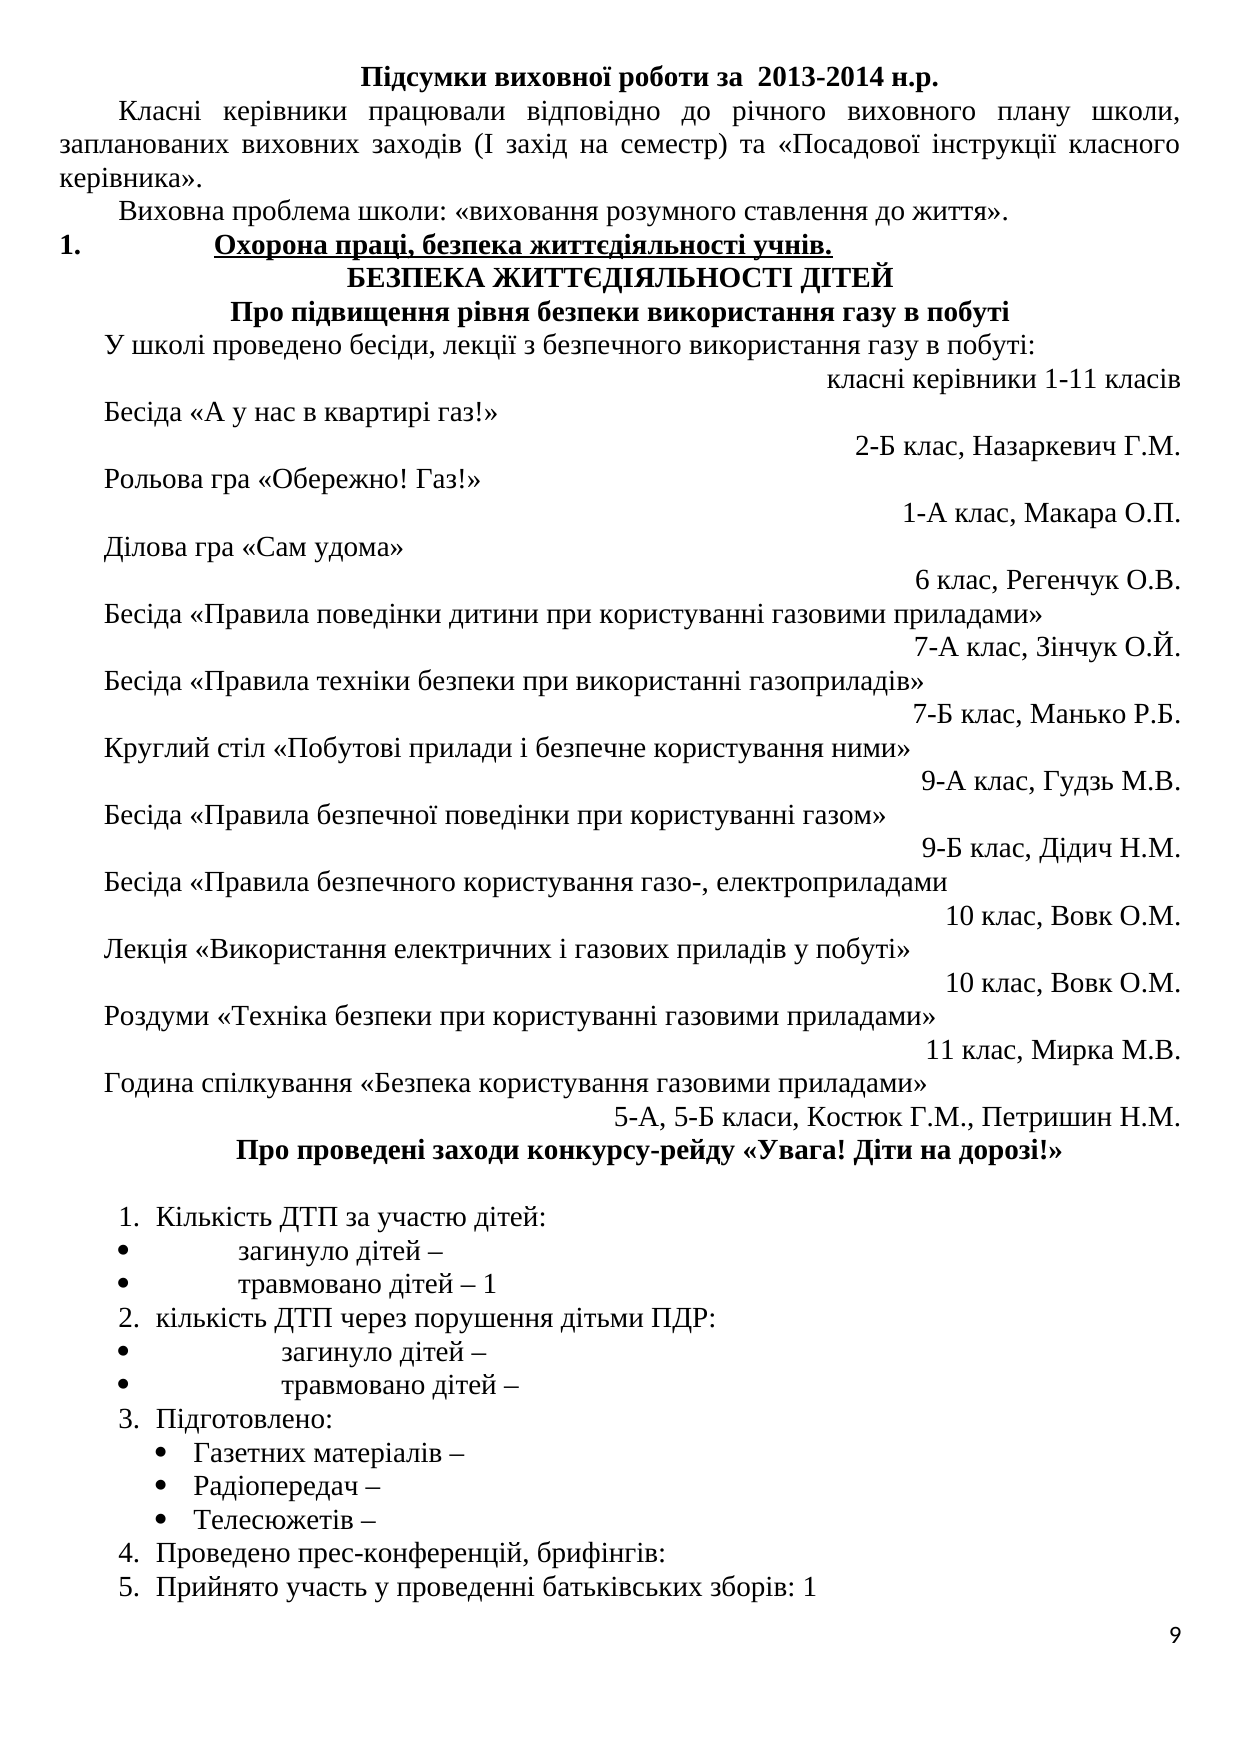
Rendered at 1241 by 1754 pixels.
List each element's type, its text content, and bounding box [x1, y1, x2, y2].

text 9-А клас, Гудзь М.В. [59, 763, 1181, 797]
list Проведено прес-конференцій, брифінгів: [118, 1536, 1181, 1569]
text 2-Б клас, Назаркевич Г.М. [59, 428, 1181, 462]
list загинуло дітей – [118, 1233, 1181, 1267]
text Про підвищення рівня безпеки використання газу в побуті [59, 294, 1181, 327]
text У школі проведено бесіди, лекції з безпечного використання газу в побуті: [59, 327, 1181, 361]
text Ділова гра «Сам удома» [59, 529, 1181, 562]
text Бесіда «Правила техніки безпеки при використанні газоприладів» [59, 663, 1181, 696]
list Газетних матеріалів – [156, 1435, 1181, 1468]
list Підготовлено: [118, 1401, 1181, 1435]
list травмовано дітей – 1 [118, 1267, 1181, 1300]
list загинуло дітей – [118, 1334, 1181, 1367]
list Охорона праці, безпека життєдіяльності учнів. [59, 227, 1181, 260]
text Бесіда «Правила поведінки дитини при користуванні газовими приладами» [59, 596, 1181, 629]
text БЕЗПЕКА ЖИТТЄДІЯЛЬНОСТІ ДІТЕЙ [59, 260, 1181, 294]
text класні керівники 1-11 класів [59, 361, 1181, 394]
list травмовано дітей – [118, 1367, 1181, 1401]
text 1-А клас, Макара О.П. [59, 495, 1181, 529]
text Підсумки виховної роботи за 2013-2014 н.р. [59, 59, 1181, 93]
list Телесюжетів – [156, 1502, 1181, 1536]
list Прийнято участь у проведенні батьківських зборів: 1 [118, 1569, 1181, 1603]
text 7-А клас, Зінчук О.Й. [59, 629, 1181, 663]
text Бесіда «А у нас в квартирі газ!» [59, 394, 1181, 428]
text Про проведені заходи конкурсу-рейду «Увага! Діти на дорозі!» [59, 1132, 1181, 1166]
text Бесіда «Правила безпечної поведінки при користуванні газом» [59, 797, 1181, 831]
text Виховна проблема школи: «виховання розумного ставлення до життя». [59, 193, 1181, 227]
text Рольова гра «Обережно! Газ!» [59, 462, 1181, 495]
text Класні керівники працювали відповідно до річного виховного плану школи, запланованих виховних заходів (І захід на семестр) та «Посадової інструкції класного керівника». [59, 93, 1181, 193]
text Година спілкування «Безпека користування газовими приладами» [59, 1065, 1181, 1099]
text 11 клас, Мирка М.В. [59, 1032, 1181, 1065]
list Радіопередач – [156, 1468, 1181, 1502]
text Бесіда «Правила безпечного користування газо-, електроприладами [59, 864, 1181, 898]
text Круглий стіл «Побутові прилади і безпечне користування ними» [59, 730, 1181, 763]
text 10 клас, Вовк О.М. [59, 898, 1181, 931]
list Кількість ДТП за участю дітей: [118, 1199, 1181, 1233]
text 6 клас, Регенчук О.В. [59, 562, 1181, 596]
text 10 клас, Вовк О.М. [59, 965, 1181, 998]
text 9-Б клас, Дідич Н.М. [59, 831, 1181, 864]
text 7-Б клас, Манько Р.Б. [59, 696, 1181, 730]
text 5-А, 5-Б класи, Костюк Г.М., Петришин Н.М. [59, 1099, 1181, 1132]
text Лекція «Використання електричних і газових приладів у побуті» [59, 931, 1181, 965]
list кількість ДТП через порушення дітьми ПДР: [118, 1300, 1181, 1334]
text Роздуми «Техніка безпеки при користуванні газовими приладами» [59, 998, 1181, 1032]
